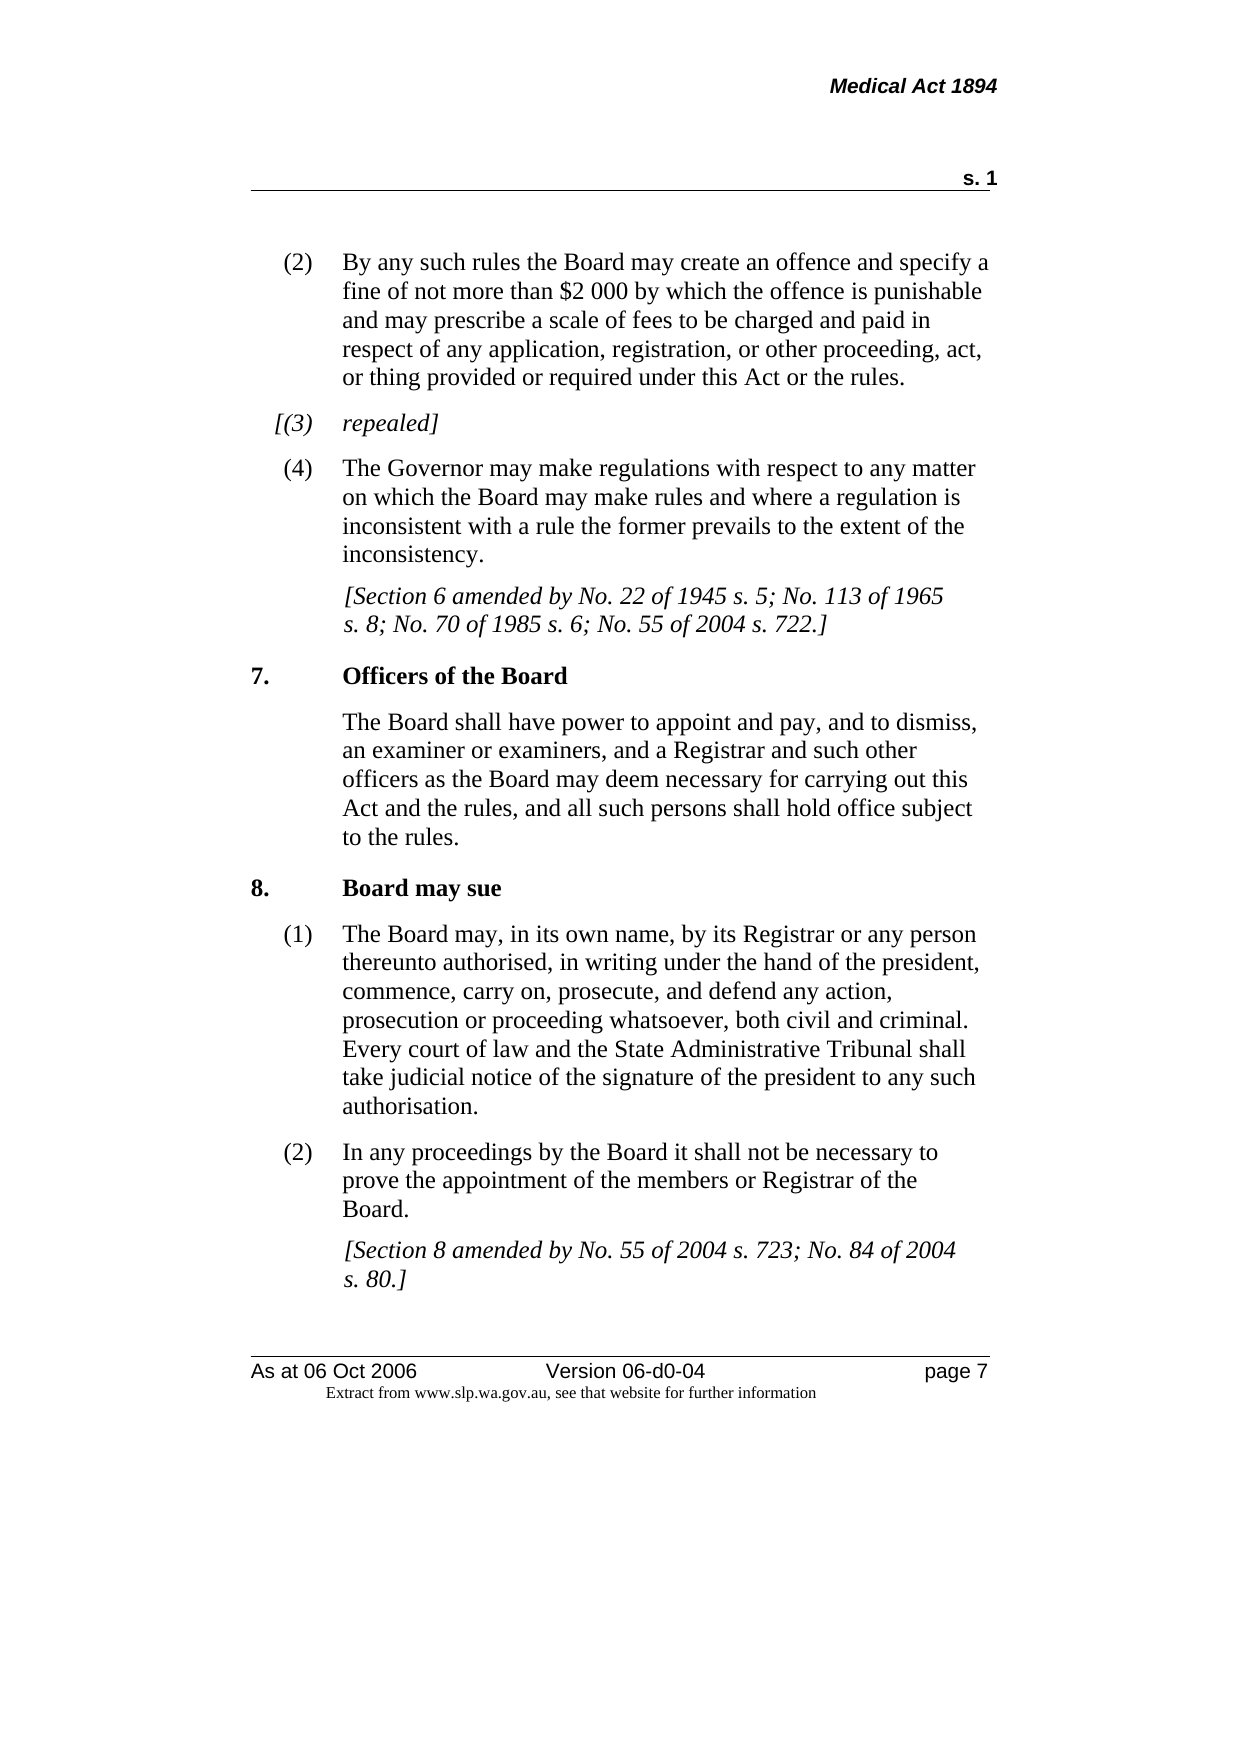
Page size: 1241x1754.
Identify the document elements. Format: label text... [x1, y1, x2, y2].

text [Section 6 amended by No. 22 of 1945 s. 5; No. 113 of 1965 s. 8; No. 70 of 1985 s. 6; No. 55 of 2004 s. 722.] [251, 581, 990, 638]
text (1) The Board may, in its own name, by its Registrar or any person thereunto authorised, in writing under the hand of the president, commence, carry on, prosecute, and defend any action, prosecution or proceeding whatsoever, both civil and criminal. Every court of law and the State Administrative Tribunal shall take judicial notice of the signature of the president to any such authorisation. [251, 919, 990, 1120]
text (4) The Governor may make regulations with respect to any matter on which the Board may make rules and where a regulation is inconsistent with a rule the former prevails to the extent of the inconsistency. [251, 453, 990, 568]
text [(3) repealed] [251, 408, 990, 437]
text The Board shall have power to appoint and pay, and to dismiss, an examiner or examiners, and a Registrar and such other officers as the Board may deem necessary for carrying out this Act and the rules, and all such persons shall hold office subject to the rules. [251, 707, 990, 850]
subtitle 8. Board may sue [251, 873, 990, 902]
text [Section 8 amended by No. 55 of 2004 s. 723; No. 84 of 2004 s. 80.] [251, 1235, 990, 1293]
text (2) In any proceedings by the Board it shall not be necessary to prove the appointment of the members or Registrar of the Board. [251, 1137, 990, 1223]
subtitle 7. Officers of the Board [251, 661, 990, 690]
text (2) By any such rules the Board may create an offence and specify a fine of not more than $2 000 by which the offence is punishable and may prescribe a scale of fees to be charged and paid in respect of any application, registration, or other proceeding, act, or thing provided or required under this Act or the rules. [251, 247, 990, 391]
